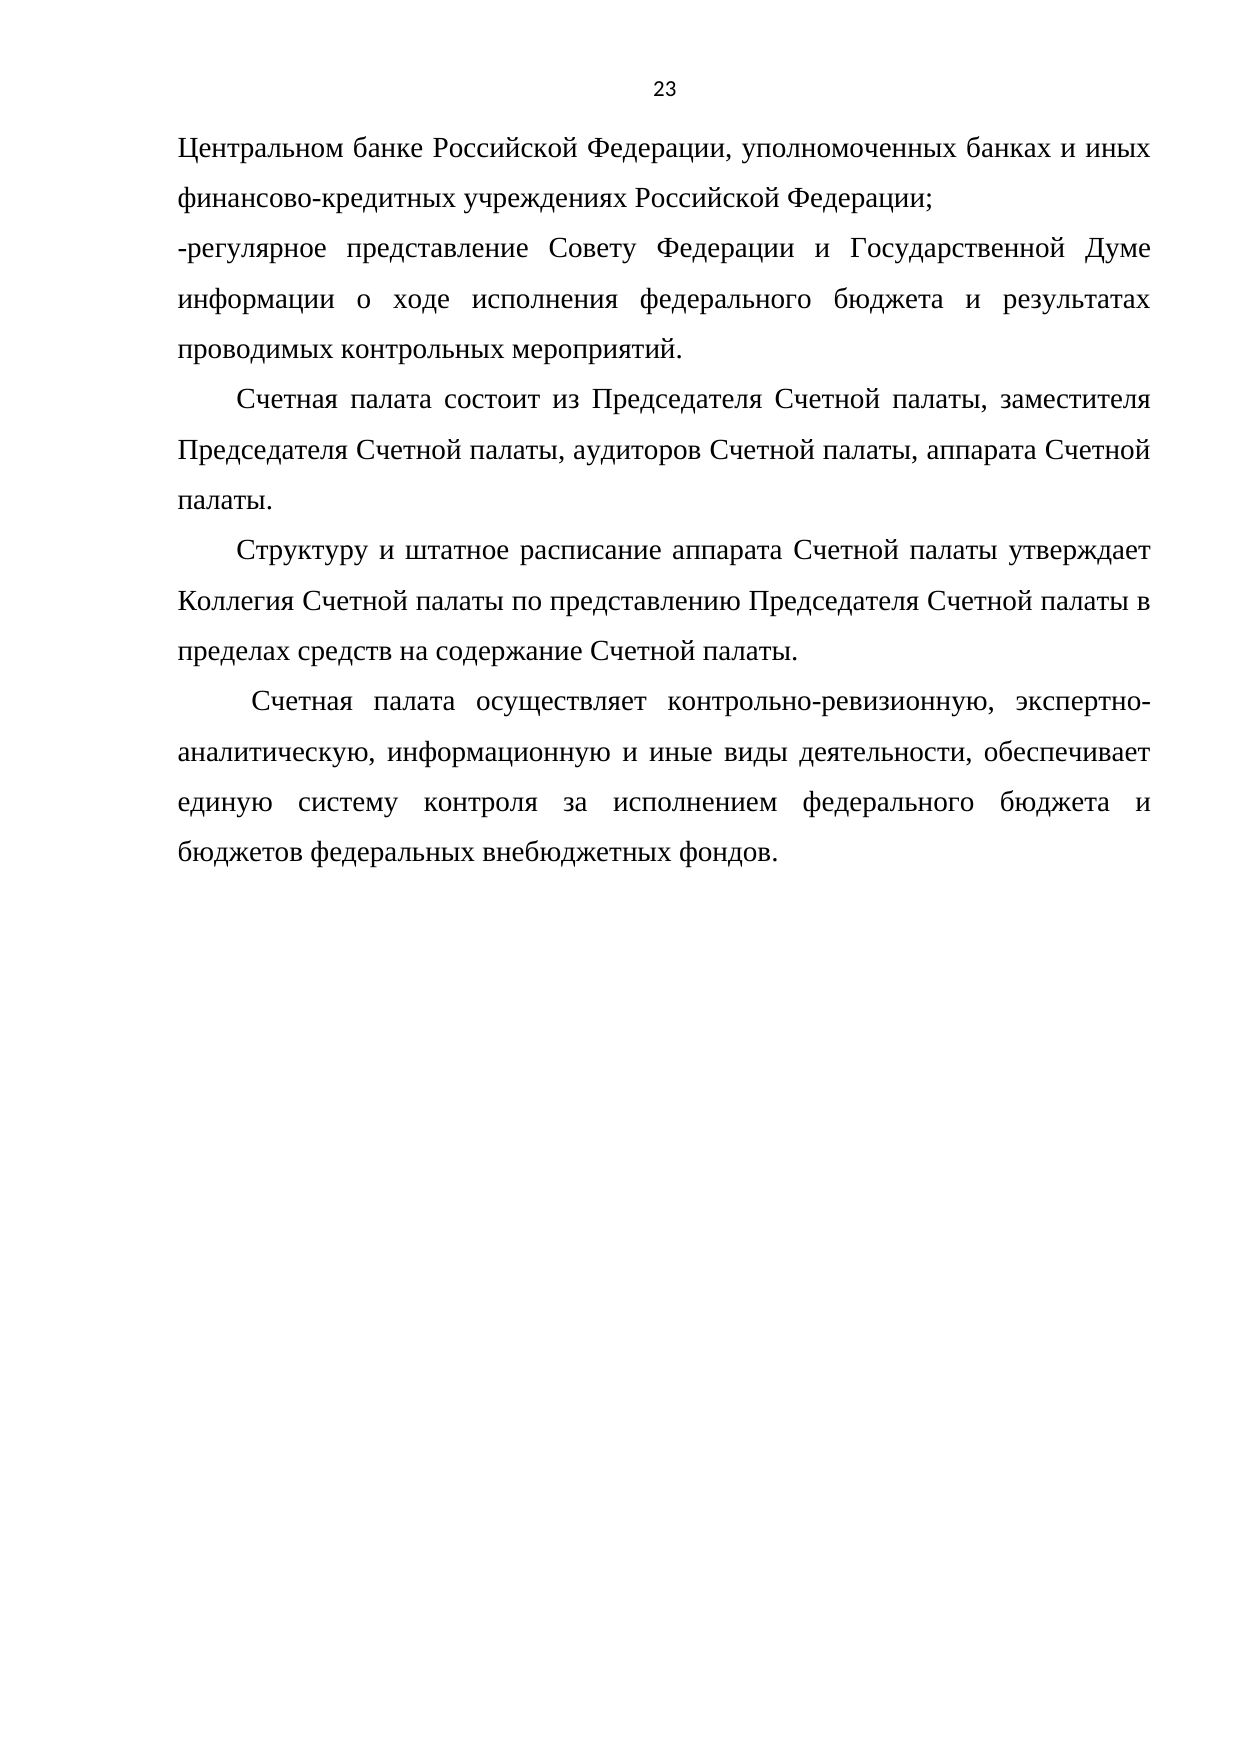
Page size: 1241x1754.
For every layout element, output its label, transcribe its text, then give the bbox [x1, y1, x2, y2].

text Структуру и штатное расписание аппарата Счетной палаты утверждает Коллегия Счетной палаты по представлению Председателя Счетной палаты в пределах средств на содержание Счетной палаты. [177, 532, 1152, 667]
text Счетная палата состоит из Председателя Счетной палаты, заместителя Председателя Счетной палаты, аудиторов Счетной палаты, аппарата Счетной палаты. [177, 381, 1152, 516]
text Счетная палата осуществляет контрольно-ревизионную, экспертно-аналитическую, информационную и иные виды деятельности, обеспечивает единую систему контроля за исполнением федерального бюджета и бюджетов федеральных внебюджетных фондов. [177, 683, 1152, 868]
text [177, 130, 1152, 214]
text -регулярное представление Совету Федерации и Государственной Думе информации о ходе исполнения федерального бюджета и результатах проводимых контрольных мероприятий. [177, 231, 1152, 365]
